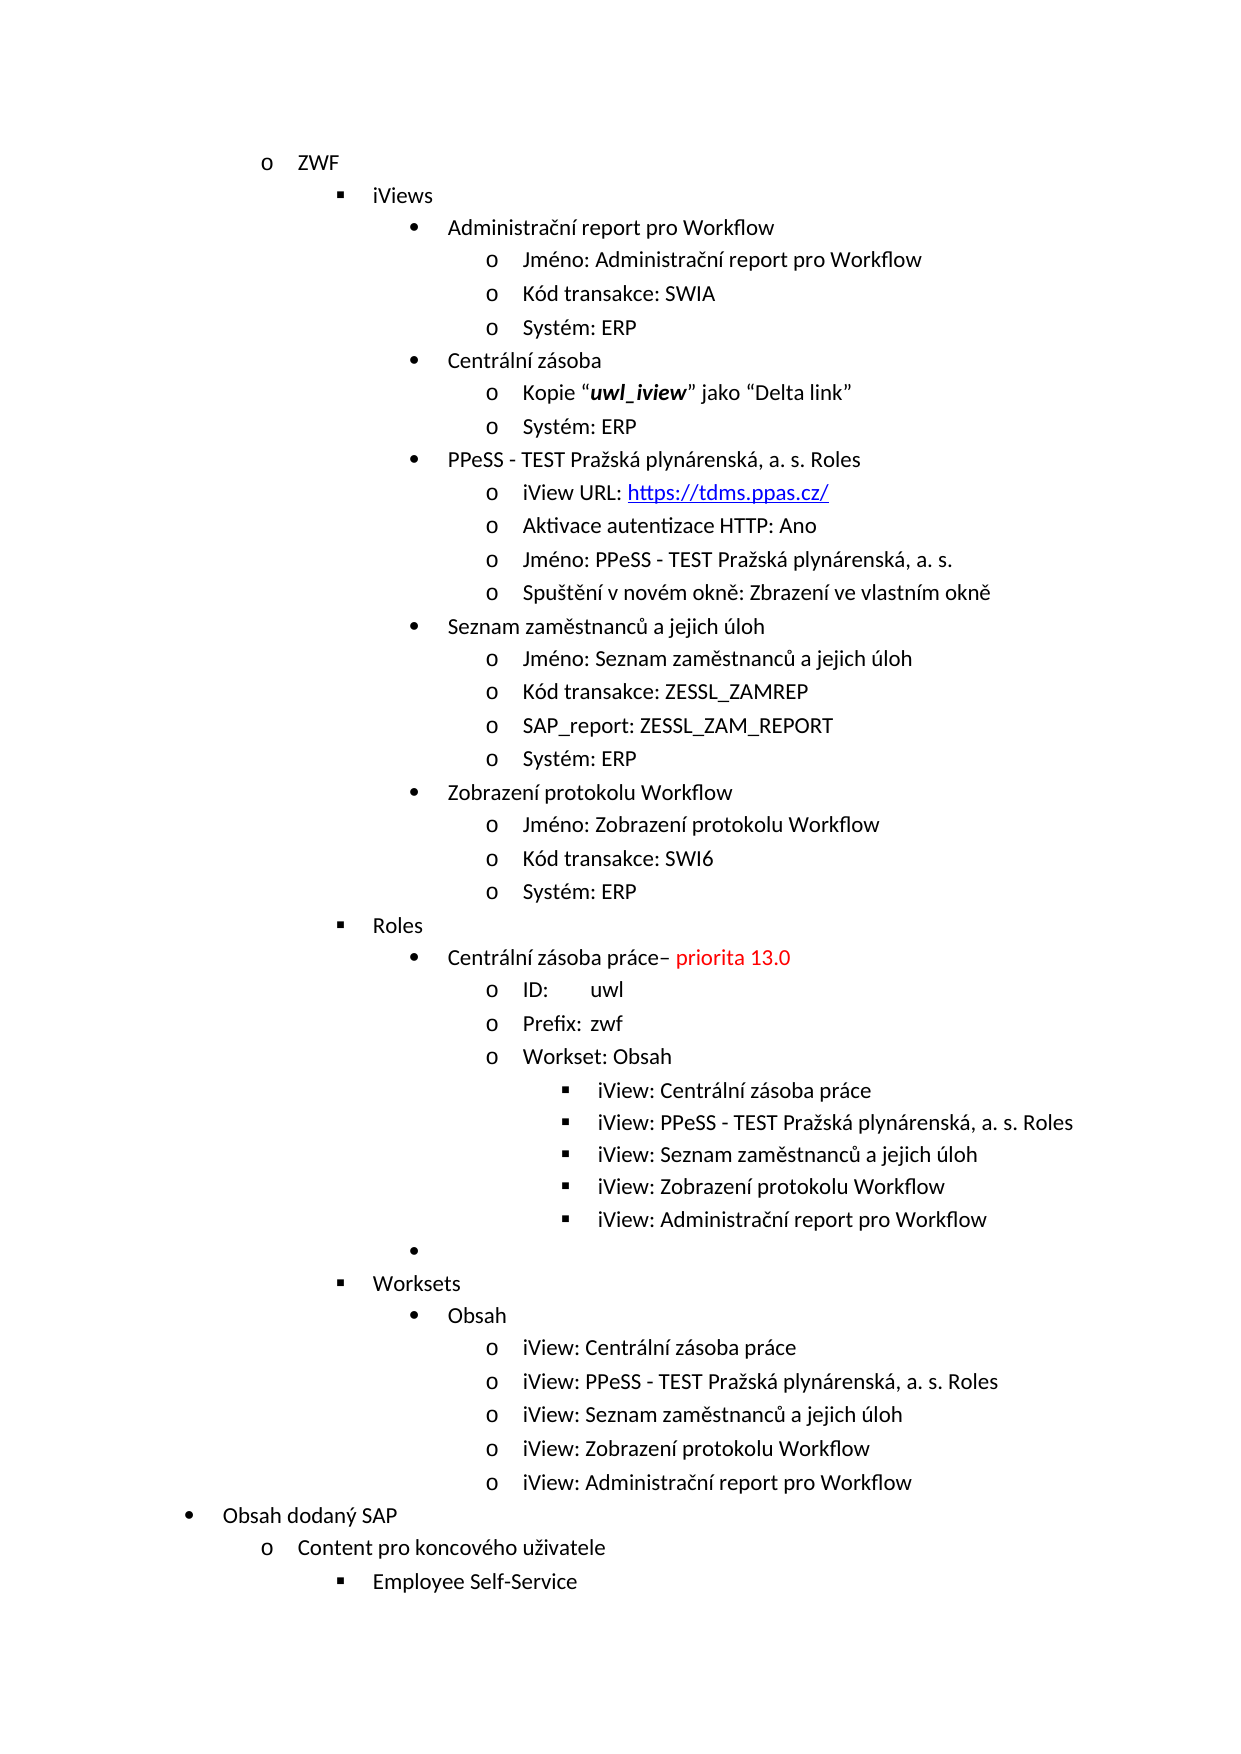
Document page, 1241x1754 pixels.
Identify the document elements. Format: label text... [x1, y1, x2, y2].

list iView: Zobrazení protokolu Workflow [560, 1172, 1093, 1201]
list iView: Centrální zásoba práce [485, 1333, 1093, 1363]
list iView: Administrační report pro Workflow [485, 1468, 1093, 1497]
list Centrální zásoba práce– priorita 13.0 [410, 943, 1093, 971]
list Prefix: zwf [485, 1009, 1093, 1038]
list Kód transakce: SWI6 [485, 844, 1093, 873]
list iView: Zobrazení protokolu Workflow [485, 1434, 1093, 1463]
list Workset: Obsah [485, 1042, 1093, 1072]
list iView: PPeSS - TEST Pražská plynárenská, a. s. Roles [485, 1367, 1093, 1396]
list Jméno: PPeSS - TEST Pražská plynárenská, a. s. [485, 545, 1093, 574]
list iView: PPeSS - TEST Pražská plynárenská, a. s. Roles [560, 1108, 1093, 1136]
list Employee Self-Service [335, 1567, 1093, 1595]
list Systém: ERP [485, 412, 1093, 441]
list PPeSS - TEST Pražská plynárenská, a. s. Roles [410, 445, 1093, 473]
list Jméno: Seznam zaměstnanců a jejich úloh [485, 644, 1093, 673]
list ZWF [260, 148, 1093, 177]
list Content pro koncového uživatele [260, 1533, 1093, 1562]
list Roles [335, 911, 1093, 939]
list Aktivace autentizace HTTP: Ano [485, 511, 1093, 540]
list Obsah [410, 1301, 1093, 1329]
list iView URL: https://tdms.ppas.cz/ [485, 478, 1093, 507]
list Kód transakce: SWIA [485, 279, 1093, 308]
list Administrační report pro Workflow [410, 213, 1093, 241]
list Obsah dodaný SAP [185, 1501, 1093, 1529]
list Kód transakce: ZESSL_ZAMREP [485, 677, 1093, 707]
list Zobrazení protokolu Workflow [410, 778, 1093, 806]
list Systém: ERP [485, 313, 1093, 342]
list Jméno: Zobrazení protokolu Workflow [485, 810, 1093, 839]
list ID: uwl [485, 975, 1093, 1004]
list Seznam zaměstnanců a jejich úloh [410, 612, 1093, 640]
list iView: Seznam zaměstnanců a jejich úloh [485, 1401, 1093, 1430]
list Centrální zásoba [410, 346, 1093, 374]
list iView: Centrální zásoba práce [560, 1076, 1093, 1104]
list iView: Administrační report pro Workflow [560, 1205, 1093, 1233]
list Systém: ERP [485, 744, 1093, 774]
list Kopie “uwl_iview” jako “Delta link” [485, 378, 1093, 407]
list Jméno: Administrační report pro Workflow [485, 246, 1093, 275]
list Systém: ERP [485, 877, 1093, 907]
list Worksets [335, 1269, 1093, 1297]
list iViews [335, 181, 1093, 209]
list Spuštění v novém okně: Zbrazení ve vlastním okně [485, 578, 1093, 607]
list SAP_report: ZESSL_ZAM_REPORT [485, 711, 1093, 740]
list iView: Seznam zaměstnanců a jejich úloh [560, 1140, 1093, 1168]
